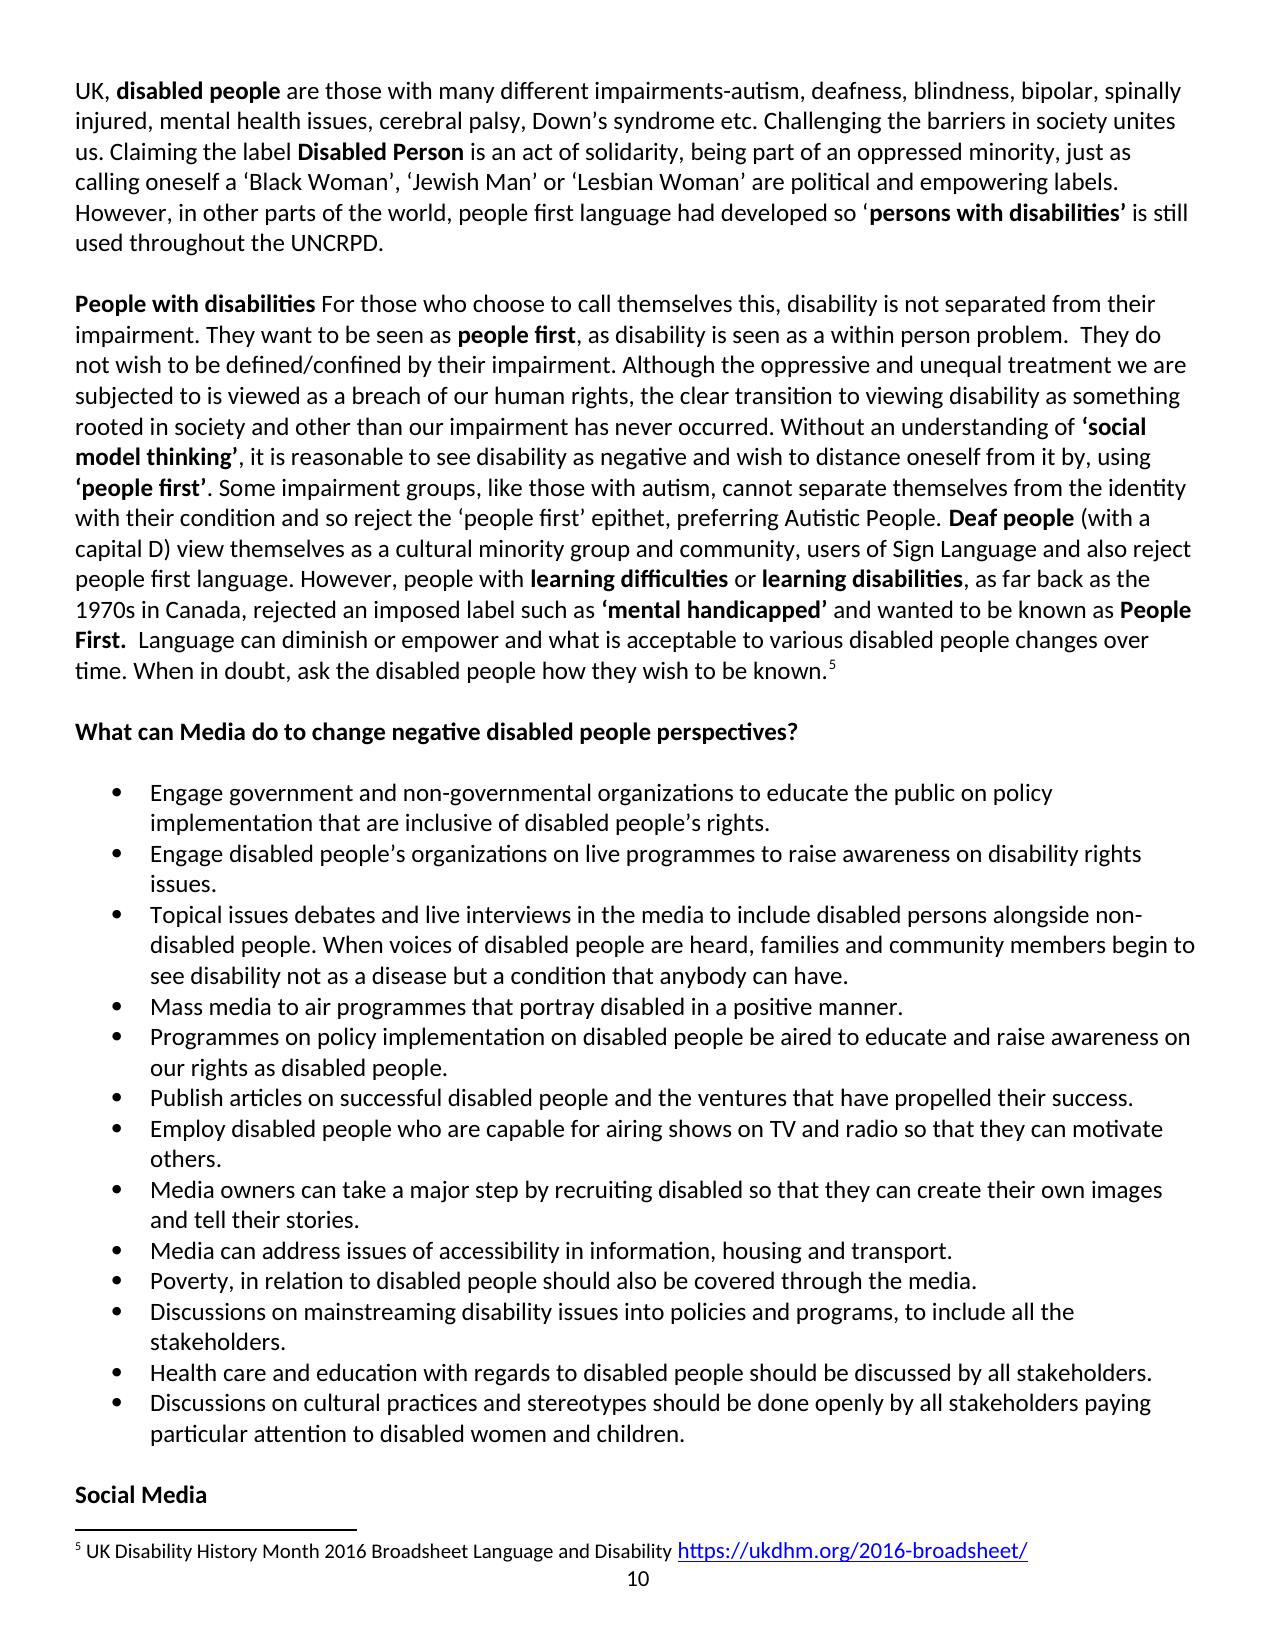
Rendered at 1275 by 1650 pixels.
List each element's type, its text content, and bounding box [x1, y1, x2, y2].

list Engage disabled people’s organizations on live programmes to raise awareness on disability rights issues. [112, 838, 1200, 899]
list Employ disabled people who are capable for airing shows on TV and radio so that they can motivate others. [112, 1113, 1200, 1174]
text Social Media [75, 1479, 1200, 1509]
list Programmes on policy implementation on disabled people be aired to educate and raise awareness on our rights as disabled people. [112, 1021, 1200, 1082]
list Discussions on cultural practices and stereotypes should be done openly by all stakeholders paying particular attention to disabled women and children. [112, 1387, 1200, 1448]
text People with disabilities For those who choose to call themselves this, disability is not separated from their impairment. They want to be seen as people first, as disability is seen as a within person problem. They do not wish to be defined/confined by their impairment. Although the oppressive and unequal treatment we are subjected to is viewed as a breach of our human rights, the clear transition to viewing disability as something rooted in society and other than our impairment has never occurred. Without an understanding of ‘social model thinking’, it is reasonable to see disability as negative and wish to distance oneself from it by, using ‘people first’. Some impairment groups, like those with autism, cannot separate themselves from the identity with their condition and so reject the ‘people first’ epithet, preferring Autistic People. Deaf people (with a capital D) view themselves as a cultural minority group and community, users of Sign Language and also reject people first language. However, people with learning difficulties or learning disabilities, as far back as the 1970s in Canada, rejected an imposed label such as ‘mental handicapped’ and wanted to be known as People First. Language can diminish or empower and what is acceptable to various disabled people changes over time. When in doubt, ask the disabled people how they wish to be known. [75, 289, 1200, 685]
text What can Media do to change negative disabled people perspectives? [75, 716, 1200, 746]
list Poverty, in relation to disabled people should also be covered through the media. [112, 1265, 1200, 1296]
list Mass media to air programmes that portray disabled in a positive manner. [112, 991, 1200, 1021]
list Publish articles on successful disabled people and the ventures that have propelled their success. [112, 1082, 1200, 1113]
list Topical issues debates and live interviews in the media to include disabled persons alongside non-disabled people. When voices of disabled people are heard, families and community members begin to see disability not as a disease but a condition that anybody can have. [112, 899, 1200, 991]
list Health care and education with regards to disabled people should be discussed by all stakeholders. [112, 1357, 1200, 1387]
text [75, 75, 1200, 258]
list Media owners can take a major step by recruiting disabled so that they can create their own images and tell their stories. [112, 1174, 1200, 1235]
list Engage government and non-governmental organizations to educate the public on policy implementation that are inclusive of disabled people’s rights. [112, 777, 1200, 838]
list Media can address issues of accessibility in information, housing and transport. [112, 1235, 1200, 1265]
list Discussions on mainstreaming disability issues into policies and programs, to include all the stakeholders. [112, 1296, 1200, 1357]
